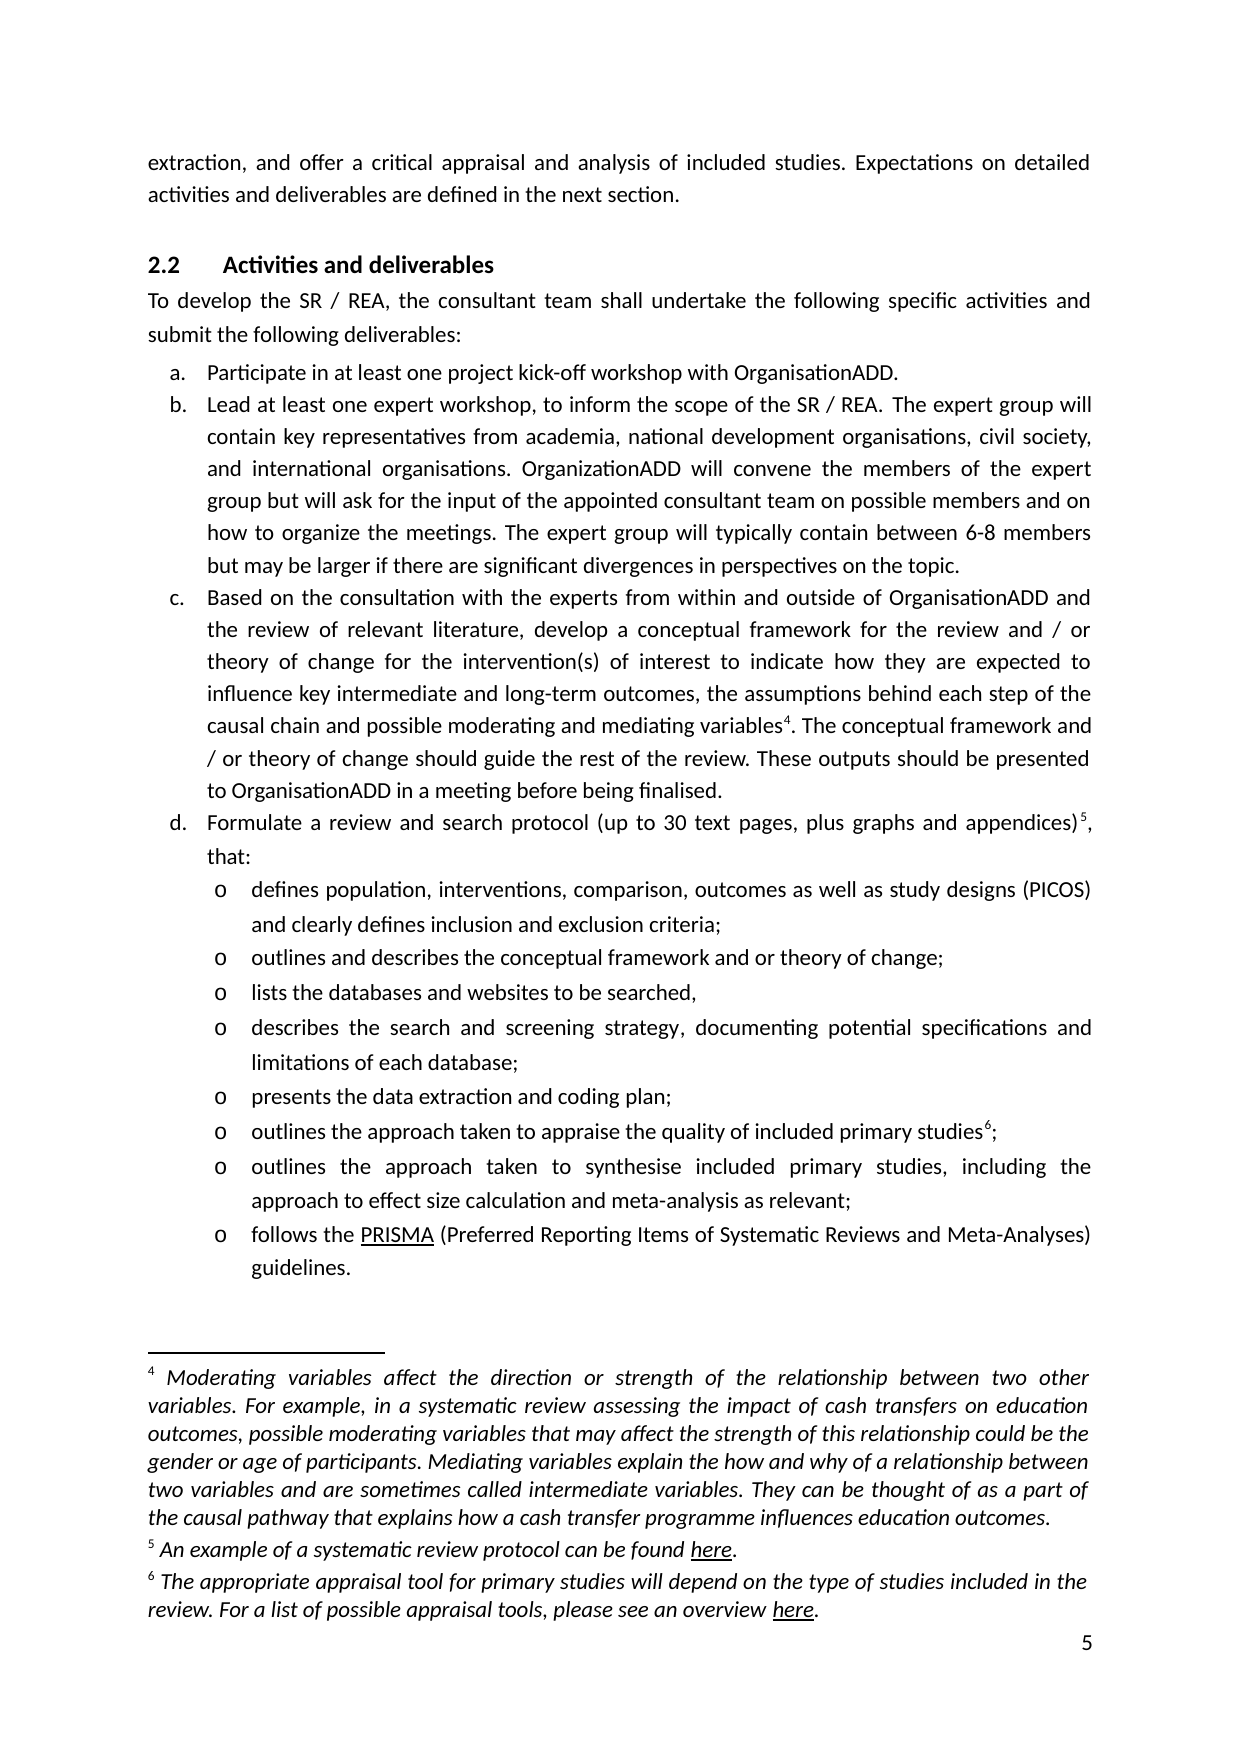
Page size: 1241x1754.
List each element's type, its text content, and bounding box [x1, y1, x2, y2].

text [148, 148, 1092, 208]
list outlines and describes the conceptual framework and or theory of change; [214, 943, 1092, 973]
list outlines the approach taken to synthesise included primary studies, including the approach to effect size calculation and meta-analysis as relevant; [214, 1152, 1092, 1214]
list outlines the approach taken to appraise the quality of included primary studies; [214, 1117, 1092, 1146]
list Based on the consultation with the experts from within and outside of OrganisationADD and the review of relevant literature, develop a conceptual framework for the review and / or theory of change for the intervention(s) of interest to indicate how they are expected to influence key intermediate and long-term outcomes, the assumptions behind each step of the causal chain and possible moderating and mediating variables. The conceptual framework and / or theory of change should guide the rest of the review. These outputs should be presented to OrganisationADD in a meeting before being finalised. [169, 583, 1092, 804]
text To develop the SR / REA, the consultant team shall undertake the following specific activities and submit the following deliverables: [148, 286, 1092, 348]
list presents the data extraction and coding plan; [214, 1082, 1092, 1111]
list follows the PRISMA (Preferred Reporting Items of Systematic Reviews and Meta-Analyses) guidelines. [214, 1220, 1092, 1281]
list Formulate a review and search protocol (up to 30 text pages, plus graphs and appendices), that: [169, 808, 1092, 870]
list describes the search and screening strategy, documenting potential specifications and limitations of each database; [214, 1013, 1092, 1076]
list defines population, interventions, comparison, outcomes as well as study designs (PICOS) and clearly defines inclusion and exclusion criteria; [214, 875, 1092, 938]
list lists the databases and websites to be searched, [214, 978, 1092, 1008]
list Participate in at least one project kick-off workshop with OrganisationADD. [169, 358, 1092, 386]
subtitle Activities and deliverables [148, 249, 1092, 280]
list Lead at least one expert workshop, to inform the scope of the SR / REA. The expert group will contain key representatives from academia, national development organisations, civil society, and international organisations. OrganizationADD will convene the members of the expert group but will ask for the input of the appointed consultant team on possible members and on how to organize the meetings. The expert group will typically contain between 6-8 members but may be larger if there are significant divergences in perspectives on the topic. [169, 390, 1092, 579]
